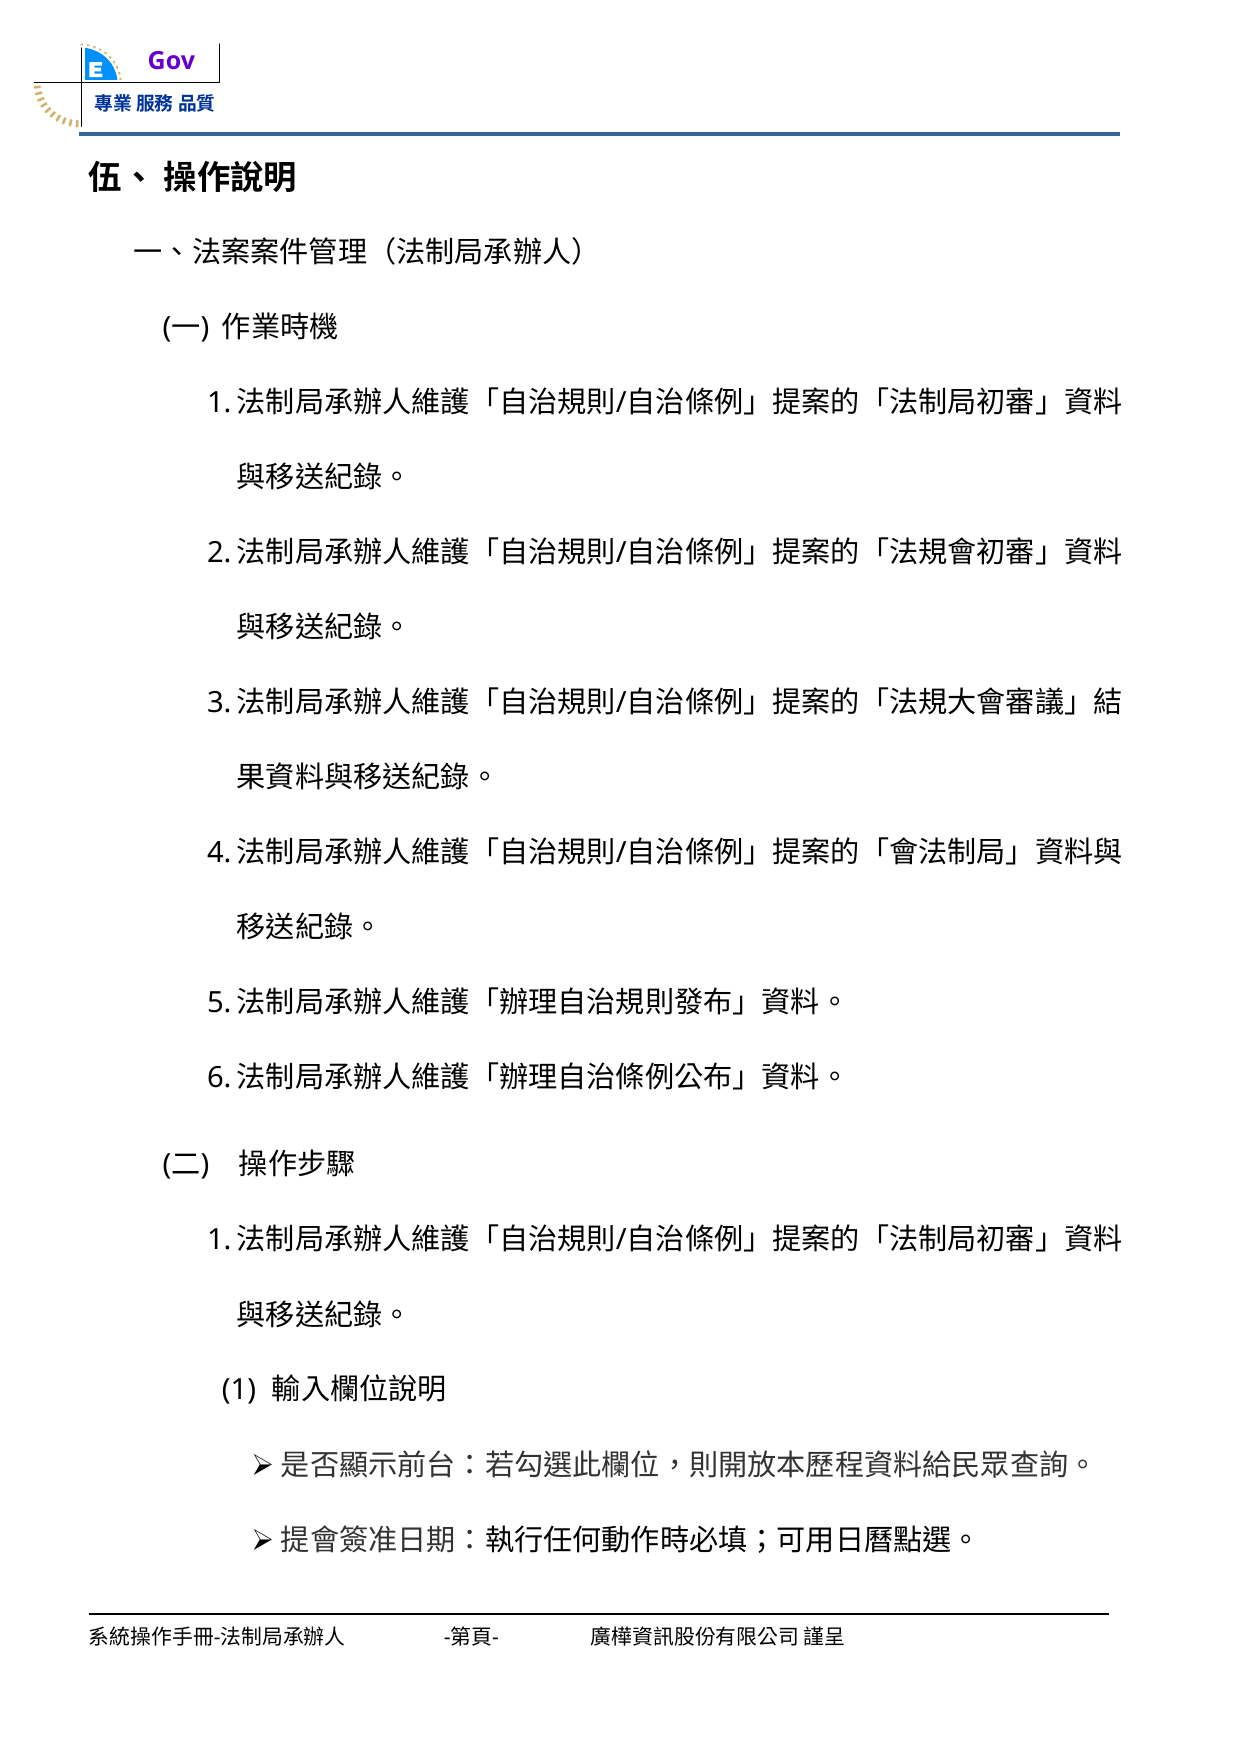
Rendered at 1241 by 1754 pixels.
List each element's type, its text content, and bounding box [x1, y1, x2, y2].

list 操作說明 [89, 137, 1122, 212]
list 是否顯示前台：若勾選此欄位，則開放本歷程資料給民眾查詢。 [251, 1425, 1122, 1500]
list 法制局承辦人維護「辦理自治規則發布」資料。 [207, 962, 1122, 1037]
list 作業時機 [162, 287, 1122, 362]
list 法制局承辦人維護「辦理自治條例公布」資料。 [207, 1037, 1122, 1112]
list 法制局承辦人維護「自治規則/自治條例」提案的「會法制局」資料與移送紀錄。 [207, 812, 1122, 962]
list 輸入欄位說明 [222, 1350, 1122, 1425]
list 法案案件管理（法制局承辦人） [133, 212, 1122, 287]
list 法制局承辦人維護「自治規則/自治條例」提案的「法規大會審議」結果資料與移送紀錄。 [207, 662, 1122, 812]
list 法制局承辦人維護「自治規則/自治條例」提案的「法制局初審」資料與移送紀錄。 [207, 1200, 1122, 1350]
list 提會簽准日期：執行任何動作時必填；可用日曆點選。 [251, 1500, 1122, 1575]
list 法制局承辦人維護「自治規則/自治條例」提案的「法規會初審」資料與移送紀錄。 [207, 512, 1122, 662]
list 法制局承辦人維護「自治規則/自治條例」提案的「法制局初審」資料與移送紀錄。 [207, 362, 1122, 512]
list 操作步驟 [162, 1125, 1122, 1200]
